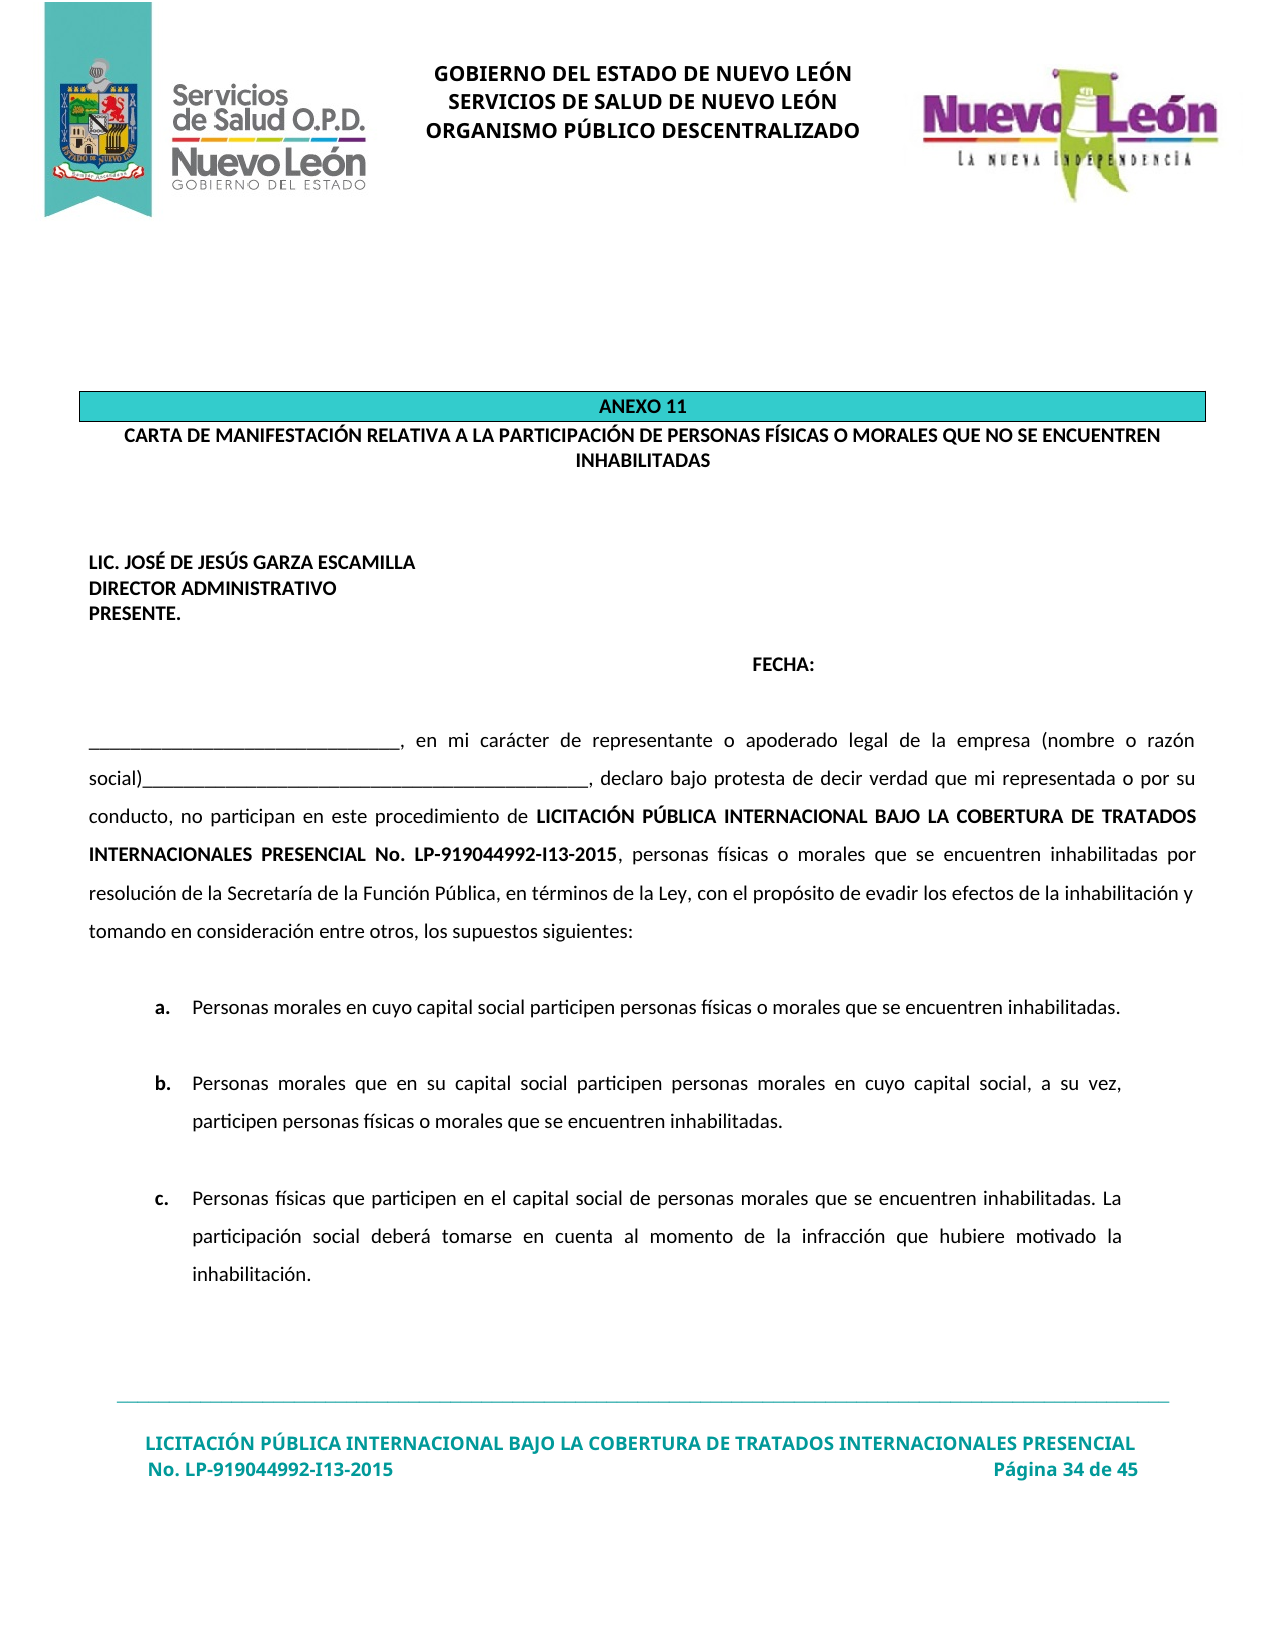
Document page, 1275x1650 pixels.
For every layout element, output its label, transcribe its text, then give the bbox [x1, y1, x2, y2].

list Personas morales en cuyo capital social participen personas físicas o morales que se encuentren inhabilitadas. [154, 994, 1123, 1019]
text ANEXO 11 [80, 392, 1205, 421]
list Personas físicas que participen en el capital social de personas morales que se encuentren inhabilitadas. La participación social deberá tomarse en cuenta al momento de la infracción que hubiere motivado la inhabilitación. [154, 1185, 1123, 1286]
text CARTA DE MANIFESTACIÓN RELATIVA A LA PARTICIPACIÓN DE PERSONAS FÍSICAS O MORALES QUE NO SE ENCUENTREN INHABILITADAS [89, 422, 1197, 473]
text FECHA: [679, 651, 1197, 676]
list Personas morales que en su capital social participen personas morales en cuyo capital social, a su vez, participen personas físicas o morales que se encuentren inhabilitadas. [154, 1070, 1123, 1134]
text PRESENTE. [89, 600, 1197, 626]
text ______________________________, en mi carácter de representante o apoderado legal de la empresa (nombre o razón social)___________________________________________, declaro bajo protesta de decir verdad que mi representada o por su conducto, no participan en este procedimiento de LICITACIÓN PÚBLICA INTERNACIONAL BAJO LA COBERTURA DE TRATADOS INTERNACIONALES PRESENCIAL No. LP-919044992-I13-2015, personas físicas o morales que se encuentren inhabilitadas por resolución de la Secretaría de la Función Pública, en términos de la Ley, con el propósito de evadir los efectos de la inhabilitación y tomando en consideración entre otros, los supuestos siguientes: [89, 727, 1197, 943]
picture [15, 2, 1249, 229]
text LIC. JOSÉ DE JESÚS GARZA ESCAMILLA [89, 549, 1197, 575]
text DIRECTOR ADMINISTRATIVO [89, 575, 1197, 600]
